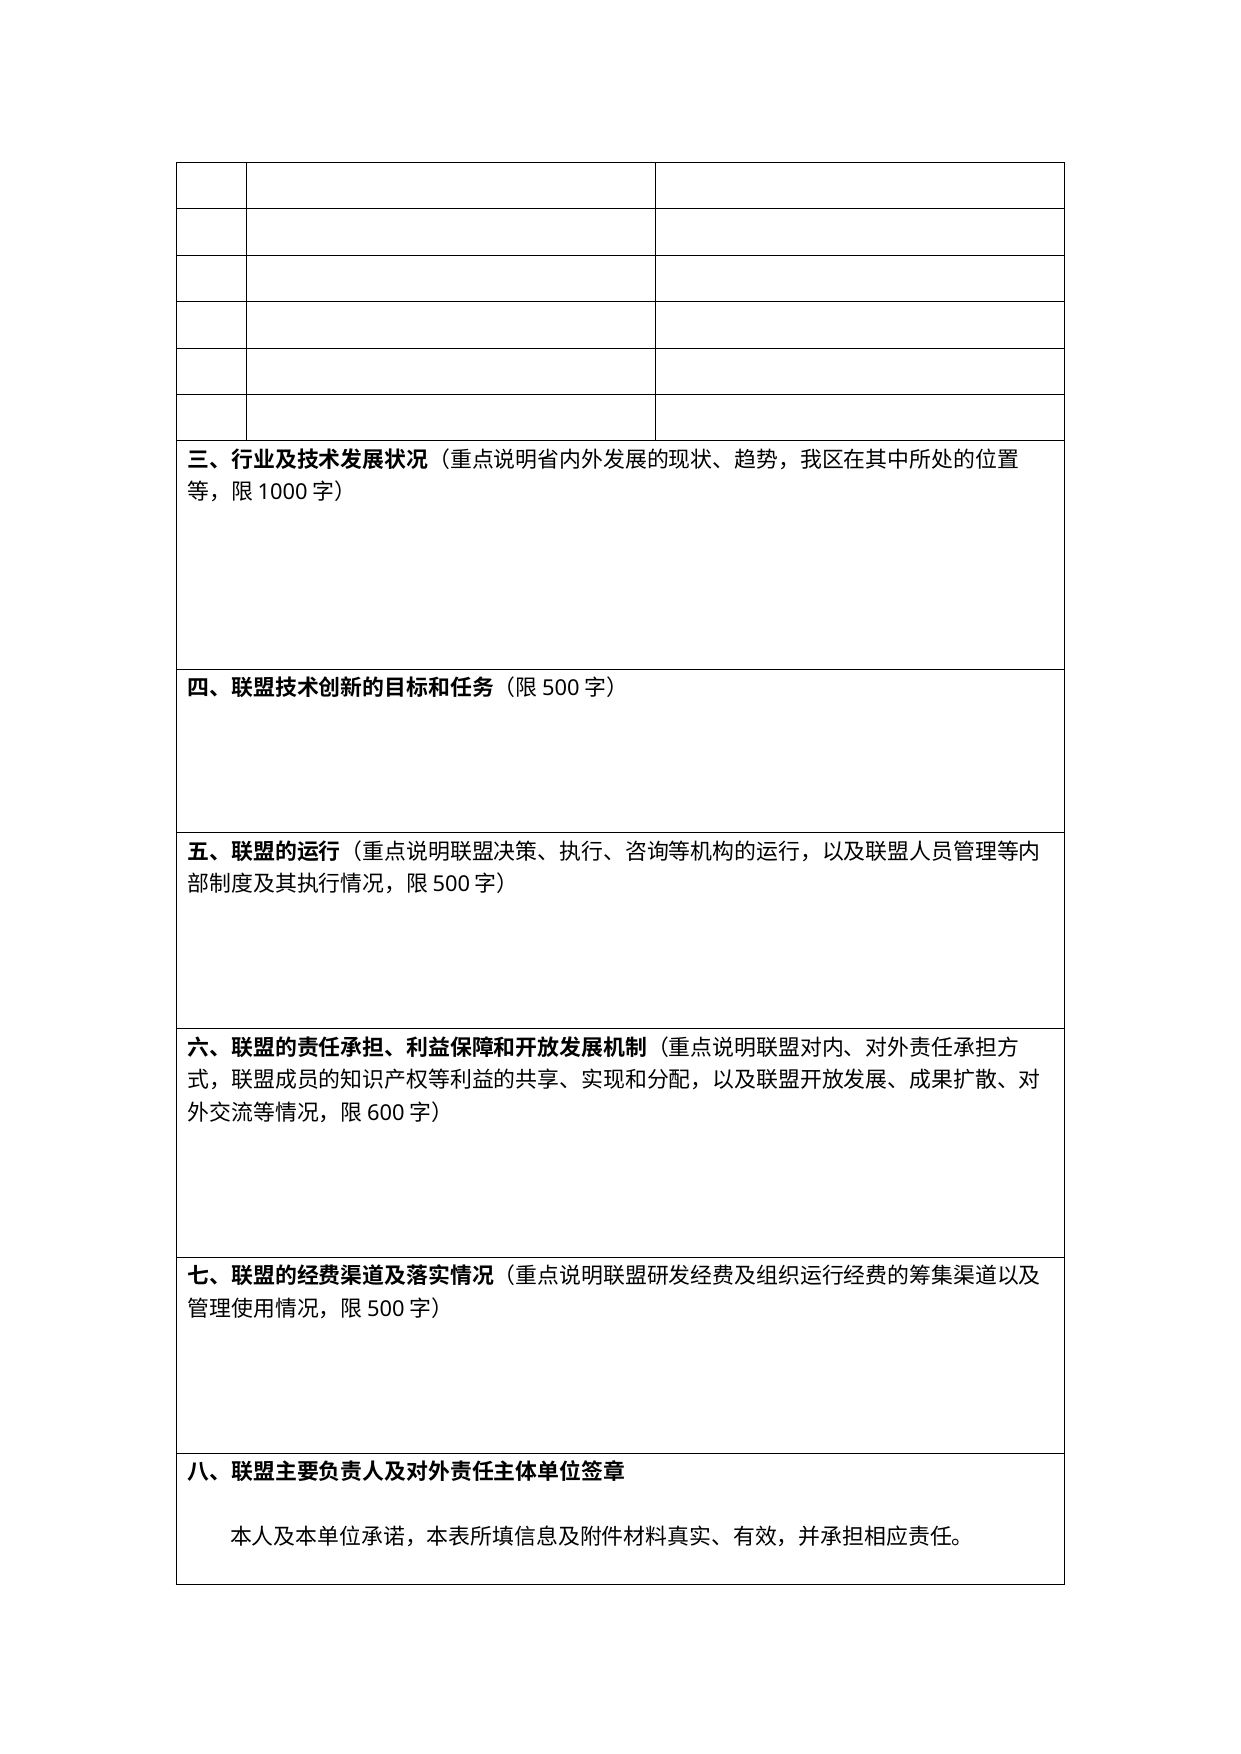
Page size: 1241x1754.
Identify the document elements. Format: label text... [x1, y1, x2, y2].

table_cell 七、联盟的经费渠道及落实情况（重点说明联盟研发经费及组织运行经费的筹集渠道以及管理使用情况，限500字） [177, 1258, 1064, 1453]
table_cell [177, 395, 246, 440]
table_cell [247, 209, 655, 255]
table_cell [177, 209, 246, 255]
table_cell [656, 163, 1064, 208]
table_cell [656, 256, 1064, 301]
table_cell 五、联盟的运行（重点说明联盟决策、执行、咨询等机构的运行，以及联盟人员管理等内部制度及其执行情况，限500字） [177, 833, 1064, 1028]
table_cell [247, 349, 655, 394]
table_cell [177, 163, 246, 208]
table_cell [177, 302, 246, 347]
table_cell 三、行业及技术发展状况（重点说明省内外发展的现状、趋势，我区在其中所处的位置等，限1000字） [177, 441, 1064, 669]
table_cell 六、联盟的责任承担、利益保障和开放发展机制（重点说明联盟对内、对外责任承担方式，联盟成员的知识产权等利益的共享、实现和分配，以及联盟开放发展、成果扩散、对外交流等情况，限600字） [177, 1029, 1064, 1257]
table_cell [656, 349, 1064, 394]
table_cell [247, 256, 655, 301]
table_cell [656, 209, 1064, 255]
table_cell [177, 256, 246, 301]
table_cell [247, 395, 655, 440]
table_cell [177, 1454, 1064, 1584]
table_cell 四、联盟技术创新的目标和任务（限500字） [177, 670, 1064, 832]
table_cell [656, 302, 1064, 347]
table_cell [247, 302, 655, 347]
table_cell [177, 349, 246, 394]
table_cell [656, 395, 1064, 440]
table_cell [247, 163, 655, 208]
